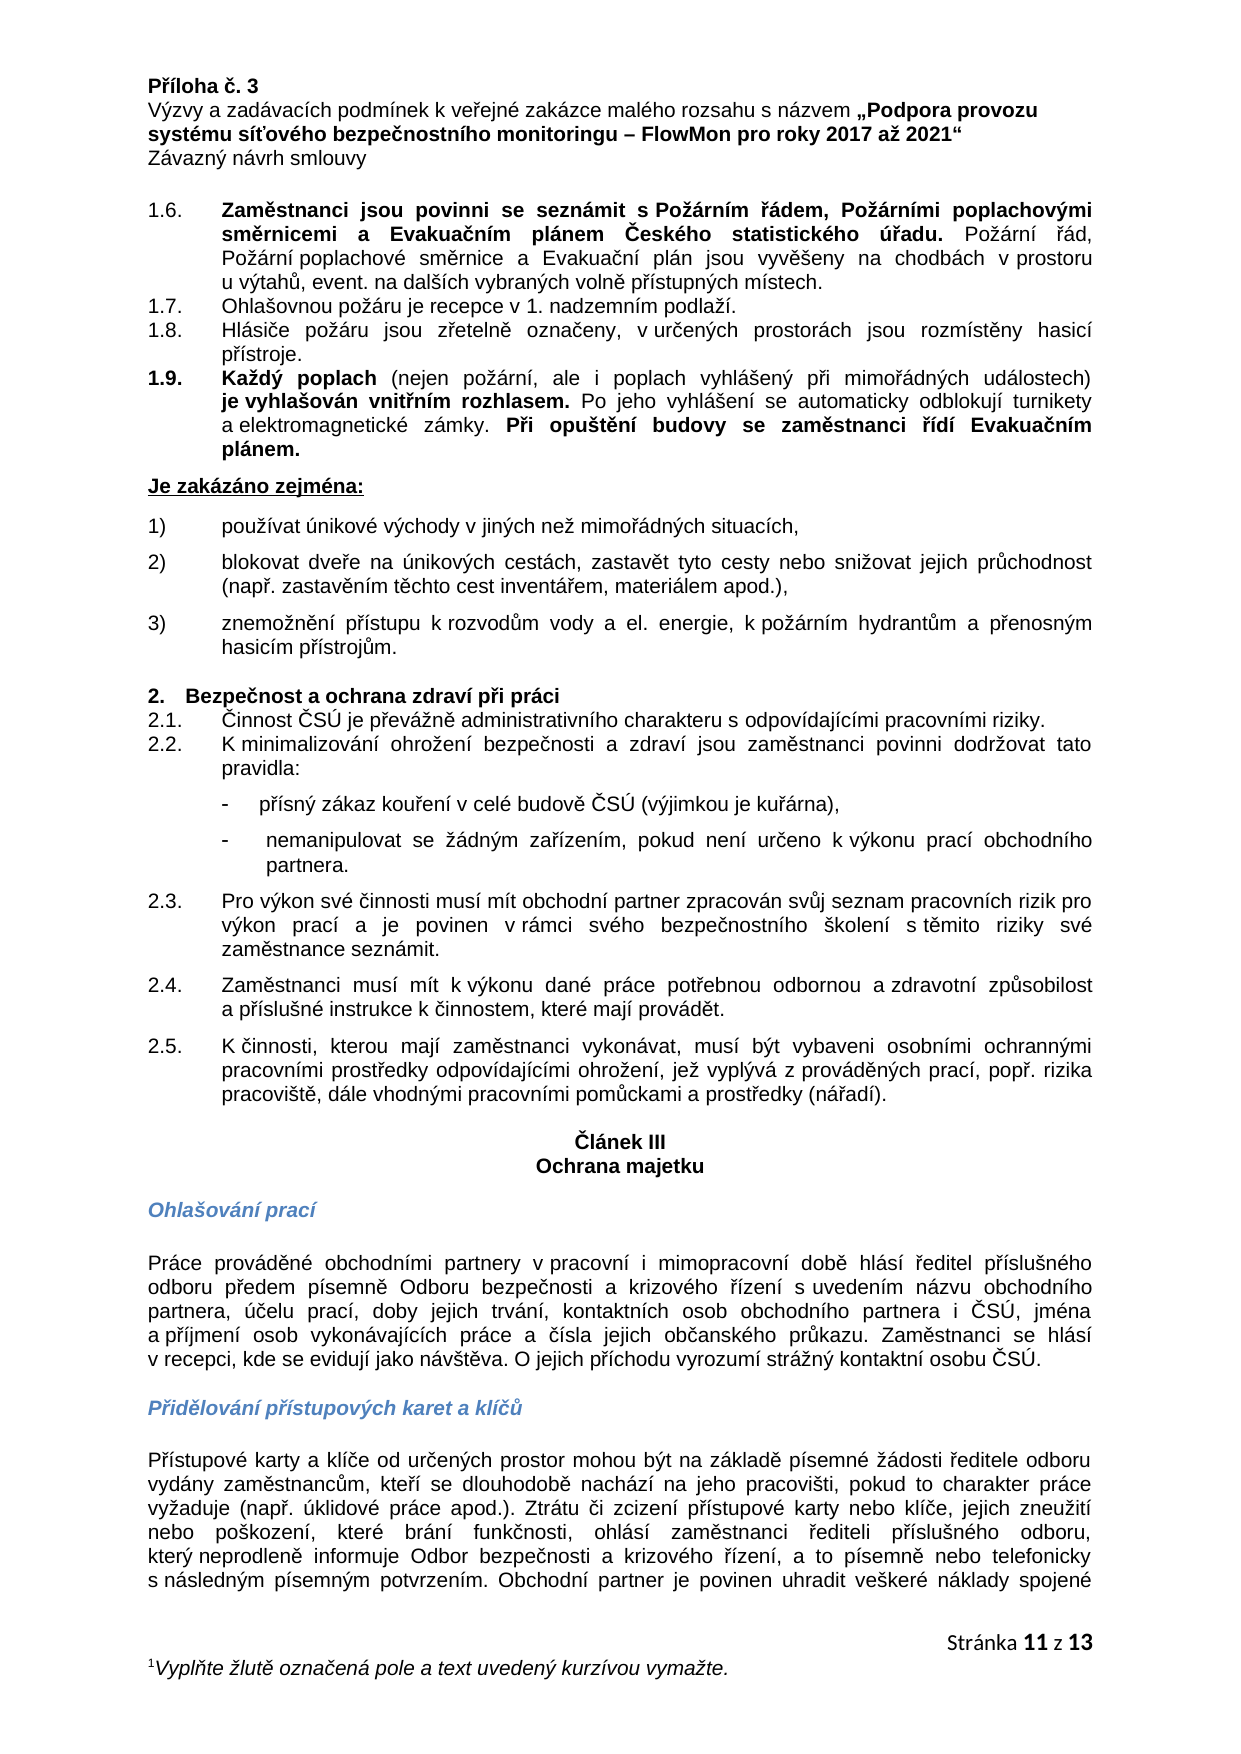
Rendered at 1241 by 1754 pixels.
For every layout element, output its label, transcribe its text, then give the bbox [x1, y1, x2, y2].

list znemožnění přístupu k rozvodům vody a el. energie, k požárním hydrantům a přenosným hasicím přístrojům. [148, 611, 1093, 658]
text Práce prováděné obchodními partnery v pracovní i mimopracovní době hlásí ředitel příslušného odboru předem písemně Odboru bezpečnosti a krizového řízení s uvedením názvu obchodního partnera, účelu prací, doby jejich trvání, kontaktních osob obchodního partnera i ČSÚ, jména a příjmení osob vykonávajících práce a čísla jejich občanského průkazu. Zaměstnanci se hlásí v recepci, kde se evidují jako návštěva. O jejich příchodu vyrozumí strážný kontaktní osobu ČSÚ. [148, 1251, 1093, 1371]
subtitle Ohlašování prací [148, 1198, 1093, 1222]
list Ohlašovnou požáru je recepce v 1. nadzemním podlaží. [148, 293, 1093, 317]
list blokovat dveře na únikových cestách, zastavět tyto cesty nebo snižovat jejich průchodnost (např. zastavěním těchto cest inventářem, materiálem apod.), [148, 550, 1093, 598]
list Hlásiče požáru jsou zřetelně označeny, v určených prostorách jsou rozmístěny hasicí přístroje. [148, 317, 1093, 365]
text Je zakázáno zejména: [148, 474, 1093, 498]
list Zaměstnanci jsou povinni se seznámit s Požárním řádem, Požárními poplachovými směrnicemi a Evakuačním plánem Českého statistického úřadu. Požární řád, Požární poplachové směrnice a Evakuační plán jsou vyvěšeny na chodbách v prostoru u výtahů, event. na dalších vybraných volně přístupných místech. [148, 198, 1093, 293]
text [148, 1448, 1093, 1592]
list nemanipulovat se žádným zařízením, pokud není určeno k výkonu prací obchodního partnera. [221, 828, 1093, 876]
text Článek III [148, 1129, 1093, 1153]
list Každý poplach (nejen požární, ale i poplach vyhlášený při mimořádných událostech) je vyhlašován vnitřním rozhlasem. Po jeho vyhlášení se automaticky odblokují turnikety a elektromagnetické zámky. Při opuštění budovy se zaměstnanci řídí Evakuačním plánem. [148, 365, 1093, 461]
list K činnosti, kterou mají zaměstnanci vykonávat, musí být vybaveni osobními ochrannými pracovními prostředky odpovídajícími ohrožení, jež vyplývá z prováděných prací, popř. rizika pracoviště, dále vhodnými pracovními pomůckami a prostředky (nářadí). [148, 1034, 1093, 1106]
list Pro výkon své činnosti musí mít obchodní partner zpracován svůj seznam pracovních rizik pro výkon prací a je povinen v rámci svého bezpečnostního školení s těmito riziky své zaměstnance seznámit. [148, 889, 1093, 961]
list používat únikové východy v jiných než mimořádných situacích, [148, 514, 1093, 538]
subtitle Přidělování přístupových karet a klíčů [148, 1396, 1093, 1419]
list přísný zákaz kouření v celé budově ČSÚ (výjimkou je kuřárna), [221, 792, 1093, 816]
list Zaměstnanci musí mít k výkonu dané práce potřebnou odbornou a zdravotní způsobilost a příslušné instrukce k činnostem, které mají provádět. [148, 973, 1093, 1021]
text Ochrana majetku [148, 1153, 1093, 1177]
list K minimalizování ohrožení bezpečnosti a zdraví jsou zaměstnanci povinni dodržovat tato pravidla: [148, 731, 1093, 779]
list Bezpečnost a ochrana zdraví při práci [148, 683, 1093, 707]
list Činnost ČSÚ je převážně administrativního charakteru s odpovídajícími pracovními riziky. [148, 707, 1093, 731]
